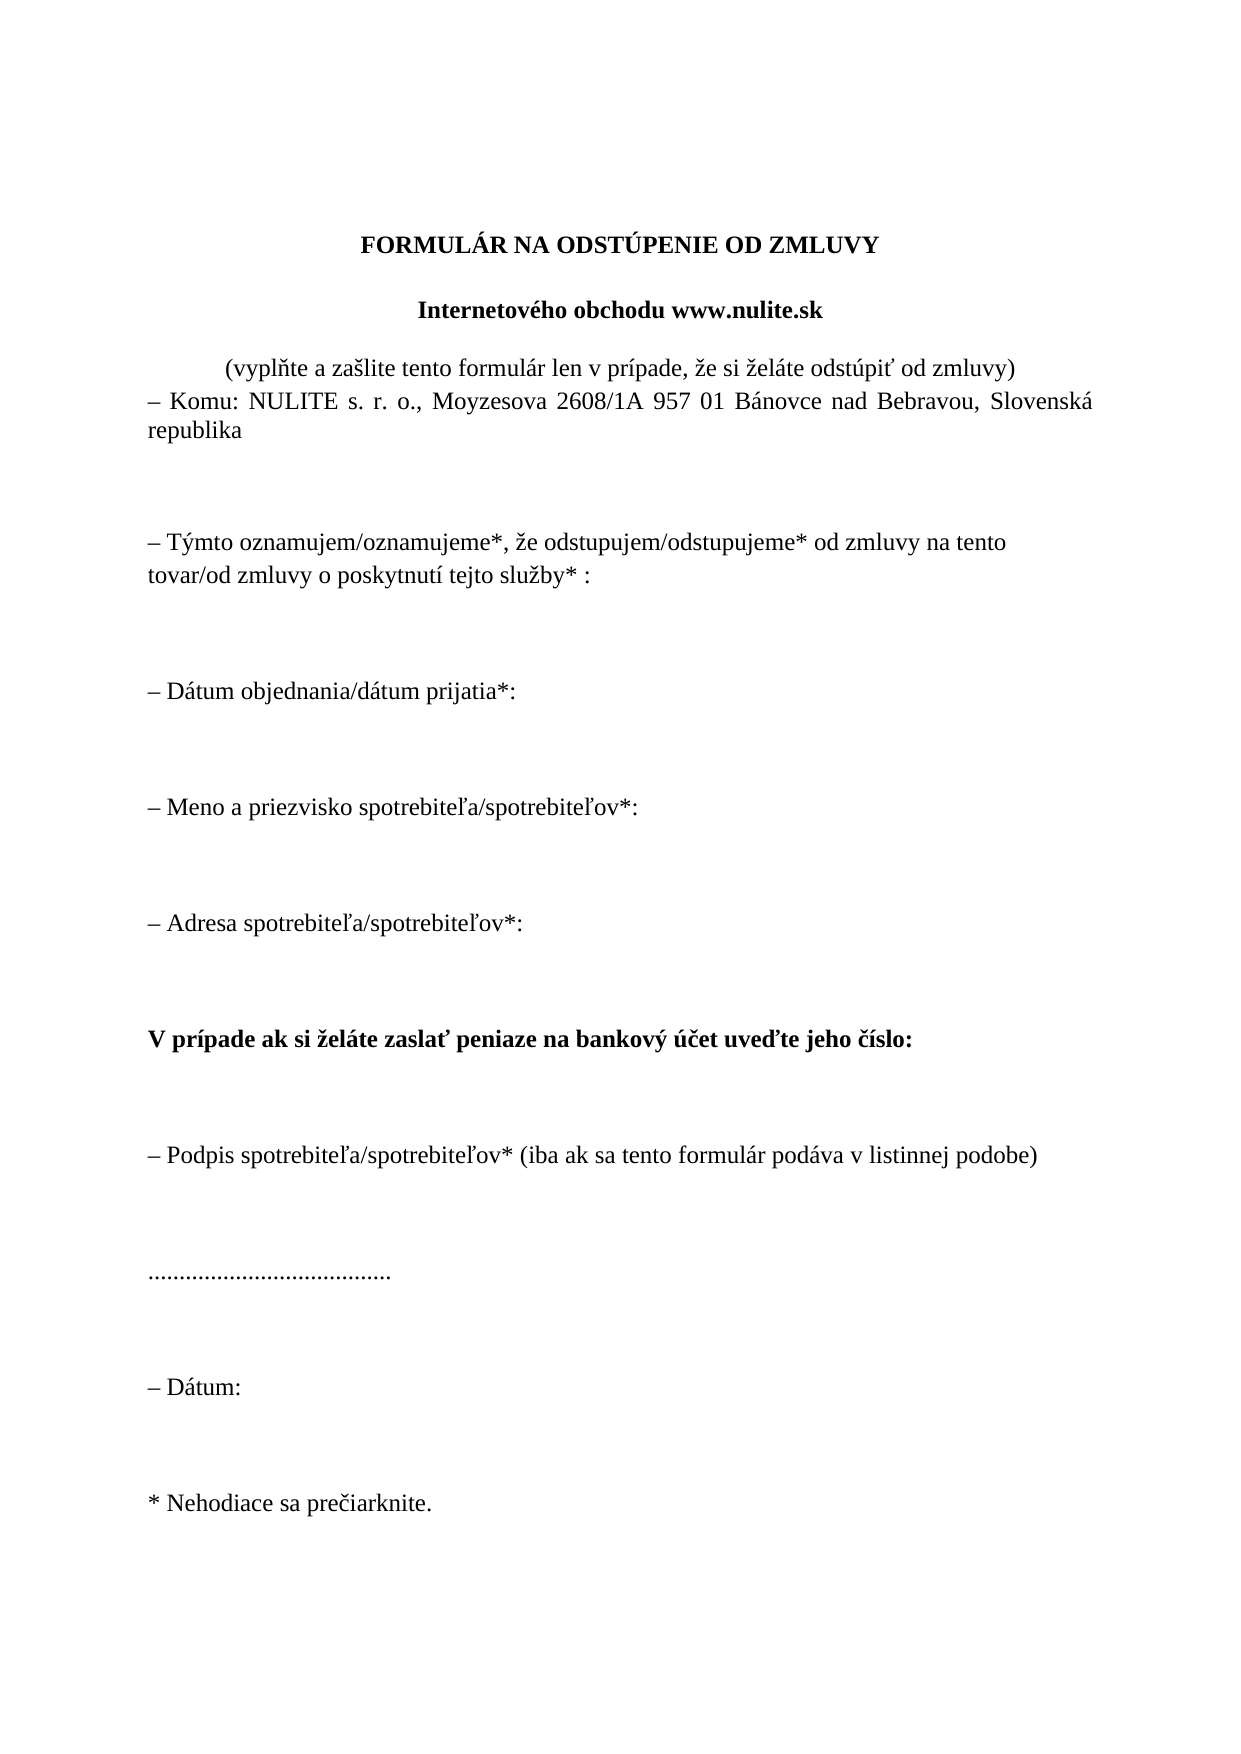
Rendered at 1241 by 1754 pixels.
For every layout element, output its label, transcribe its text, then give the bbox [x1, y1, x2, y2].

text – Meno a priezvisko spotrebiteľa/spotrebiteľov*: [148, 792, 1093, 821]
text Internetového obchodu www.nulite.sk [148, 293, 1093, 324]
text V prípade ak si želáte zaslať peniaze na bankový účet uveďte jeho číslo: [148, 1024, 1093, 1053]
text * Nehodiace sa prečiarknite. [148, 1488, 1093, 1517]
text – Dátum: [148, 1372, 1093, 1401]
text (vyplňte a zašlite tento formulár len v prípade, že si želáte odstúpiť od zmluvy) [148, 353, 1093, 382]
text – Podpis spotrebiteľa/spotrebiteľov* (iba ak sa tento formulár podáva v listinnej podobe) [148, 1140, 1093, 1169]
text – Komu: NULITE s. r. o., Moyzesova 2608/1A 957 01 Bánovce nad Bebravou, Slovenská republika [148, 386, 1093, 444]
text ....................................... [148, 1256, 1093, 1285]
text – Dátum objednania/dátum prijatia*: [148, 676, 1093, 704]
text – Týmto oznamujem/oznamujeme*, že odstupujem/odstupujeme* od zmluvy na tento tovar/od zmluvy o poskytnutí tejto služby* : [148, 527, 1093, 588]
text FORMULÁR NA ODSTÚPENIE OD ZMLUVY [148, 231, 1093, 259]
text – Adresa spotrebiteľa/spotrebiteľov*: [148, 908, 1093, 937]
